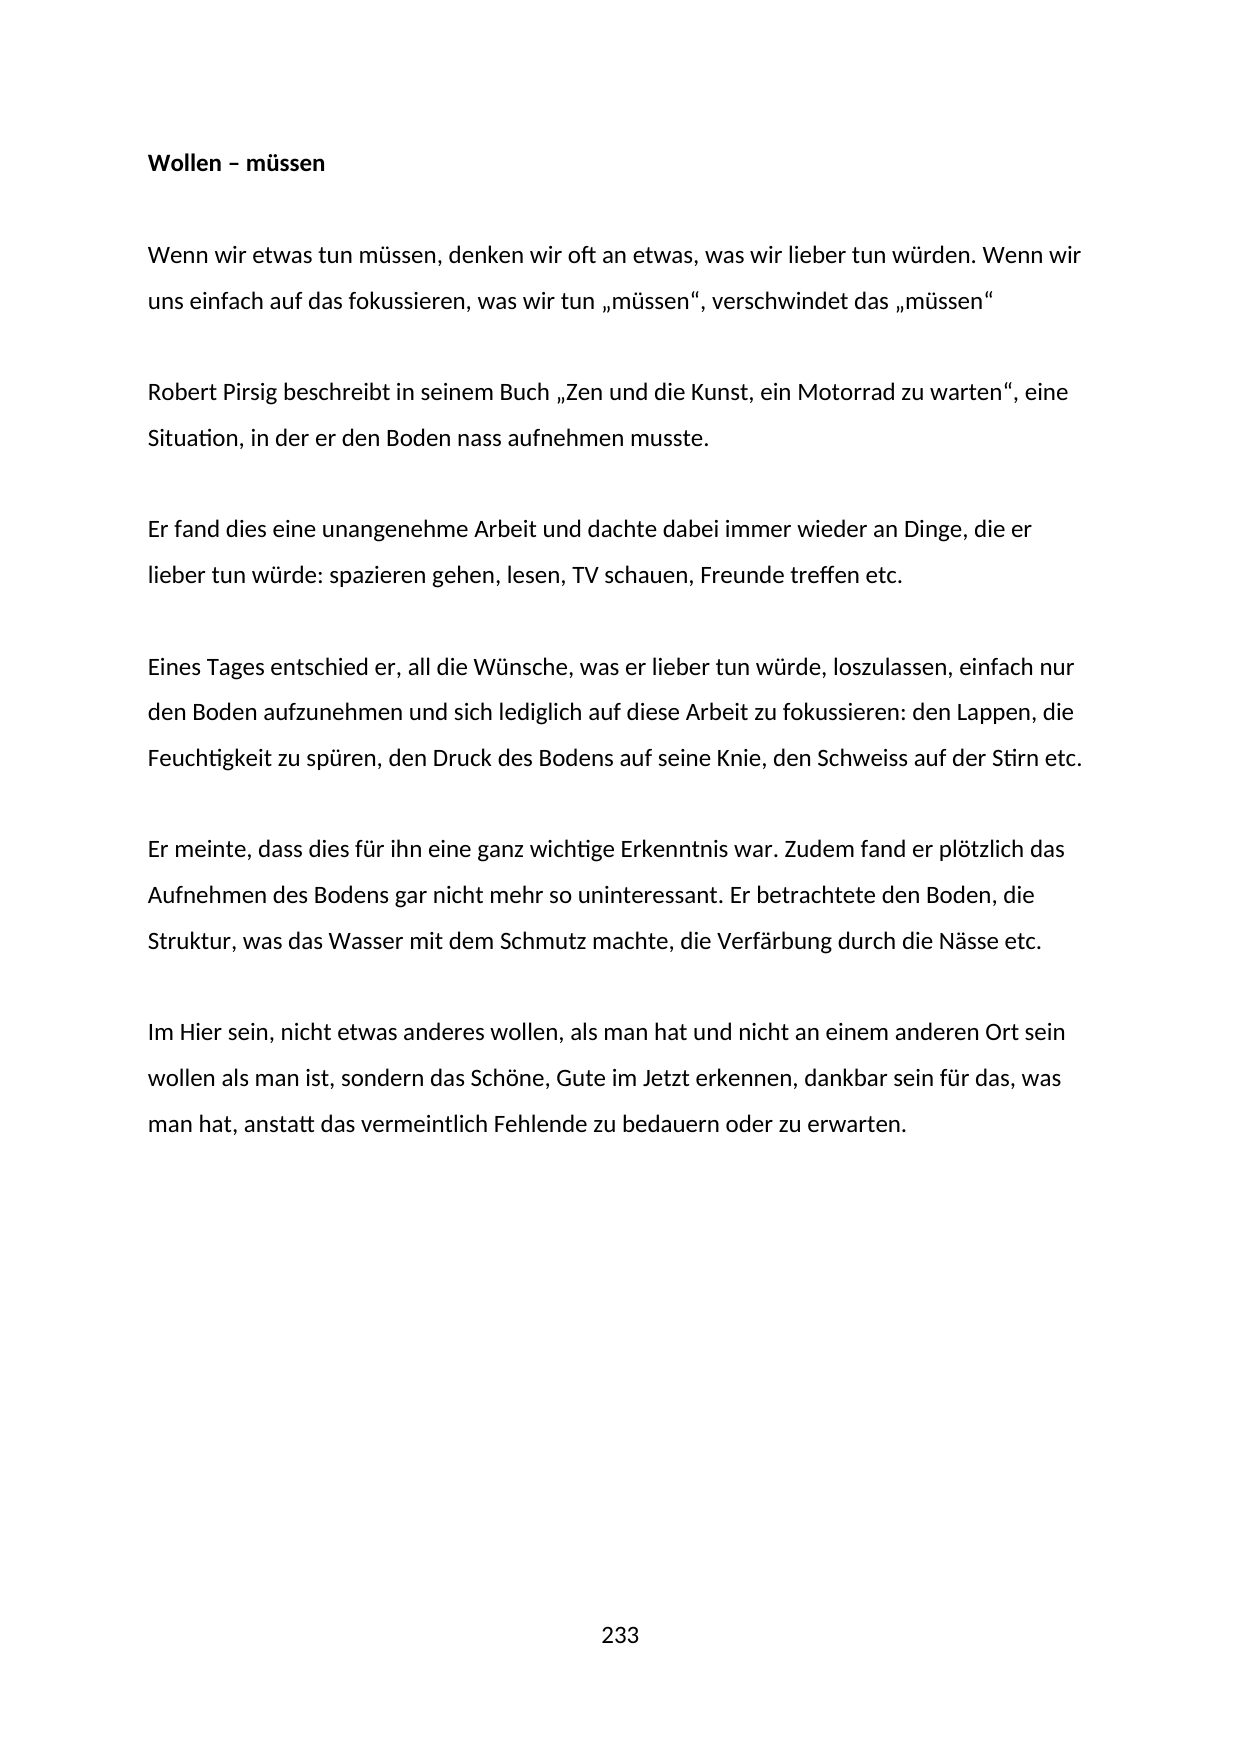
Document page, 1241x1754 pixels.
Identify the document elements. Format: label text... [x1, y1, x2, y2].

text Er fand dies eine unangenehme Arbeit und dachte dabei immer wieder an Dinge, die er lieber tun würde: spazieren gehen, lesen, TV schauen, Freunde treffen etc. [148, 513, 1093, 590]
text Eines Tages entschied er, all die Wünsche, was er lieber tun würde, loszulassen, einfach nur den Boden aufzunehmen und sich lediglich auf diese Arbeit zu fokussieren: den Lappen, die Feuchtigkeit zu spüren, den Druck des Bodens auf seine Knie, den Schweiss auf der Stirn etc. [148, 651, 1093, 773]
text Robert Pirsig beschreibt in seinem Buch „Zen und die Kunst, ein Motorrad zu warten“, eine Situation, in der er den Boden nass aufnehmen musste. [148, 376, 1093, 452]
text Wollen – müssen [148, 148, 1093, 178]
text Er meinte, dass dies für ihn eine ganz wichtige Erkenntnis war. Zudem fand er plötzlich das Aufnehmen des Bodens gar nicht mehr so uninteressant. Er betrachtete den Boden, die Struktur, was das Wasser mit dem Schmutz machte, die Verfärbung durch die Nässe etc. [148, 833, 1093, 956]
text Wenn wir etwas tun müssen, denken wir oft an etwas, was wir lieber tun würden. Wenn wir uns einfach auf das fokussieren, was wir tun „müssen“, verschwindet das „müssen“ [148, 239, 1093, 315]
text Im Hier sein, nicht etwas anderes wollen, als man hat und nicht an einem anderen Ort sein wollen als man ist, sondern das Schöne, Gute im Jetzt erkennen, dankbar sein für das, was man hat, anstatt das vermeintlich Fehlende zu bedauern oder zu erwarten. [148, 1016, 1093, 1184]
